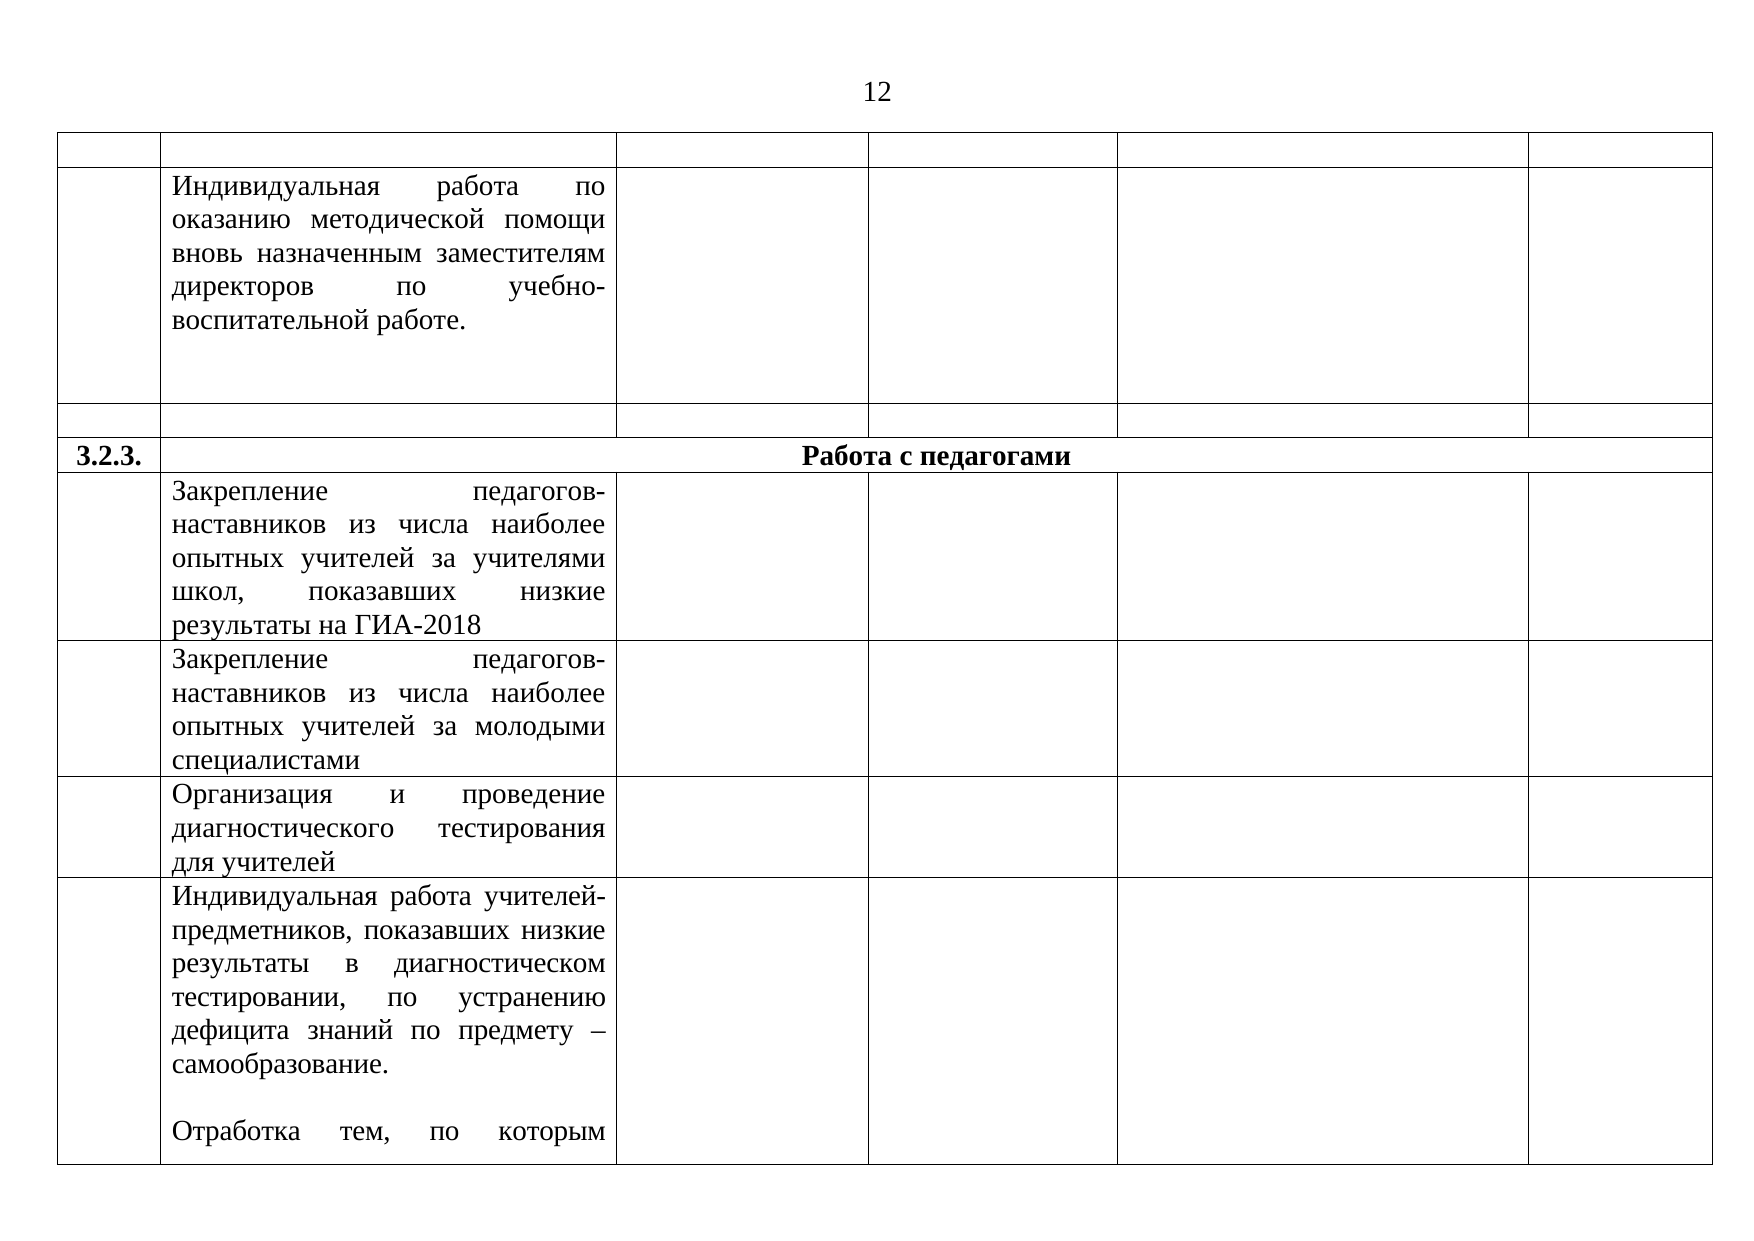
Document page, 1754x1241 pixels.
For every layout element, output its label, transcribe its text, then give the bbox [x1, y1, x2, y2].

table_cell [1529, 473, 1712, 640]
table_cell Работа с педагогами [161, 438, 1712, 472]
table_cell [869, 133, 1117, 167]
table_cell [1118, 168, 1528, 402]
table_cell [617, 473, 868, 640]
table_cell [1529, 133, 1712, 167]
table_cell [617, 777, 868, 877]
table_cell [58, 473, 160, 640]
table_cell [161, 404, 616, 437]
table_cell [1529, 404, 1712, 437]
table_cell [869, 641, 1117, 776]
table_cell [58, 641, 160, 776]
table_cell [1118, 404, 1528, 437]
table_cell [1118, 777, 1528, 877]
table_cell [161, 133, 616, 167]
table_cell [1118, 641, 1528, 776]
table_cell [1529, 168, 1712, 402]
table_cell [869, 777, 1117, 877]
table_cell [58, 168, 160, 402]
table_cell [869, 404, 1117, 437]
table_cell [869, 878, 1117, 1164]
table_cell Организация и проведение диагностического тестирования для учителей [161, 777, 616, 877]
table_cell [869, 473, 1117, 640]
table_cell 3.2.3. [58, 438, 160, 472]
table_cell [1529, 641, 1712, 776]
table_cell [1118, 473, 1528, 640]
table_cell [617, 133, 868, 167]
table_cell [1529, 878, 1712, 1164]
table_cell Закрепление педагогов-наставников из числа наиболее опытных учителей за молодыми специалистами [161, 641, 616, 776]
table_cell Индивидуальная работа по оказанию методической помощи вновь назначенным заместителям директоров по учебно-воспитательной работе. [161, 168, 616, 402]
table_cell [617, 404, 868, 437]
table_cell [869, 168, 1117, 402]
table_cell [58, 777, 160, 877]
table_cell [1529, 777, 1712, 877]
table_cell [617, 168, 868, 402]
table_cell [1118, 133, 1528, 167]
table_cell [58, 404, 160, 437]
table_cell Закрепление педагогов-наставников из числа наиболее опытных учителей за учителями школ, показавших низкие результаты на ГИА-2018 [161, 473, 616, 640]
table_cell [58, 133, 160, 167]
table_cell [617, 641, 868, 776]
table_cell [617, 878, 868, 1164]
table_cell [58, 878, 160, 1164]
table_cell [1118, 878, 1528, 1164]
